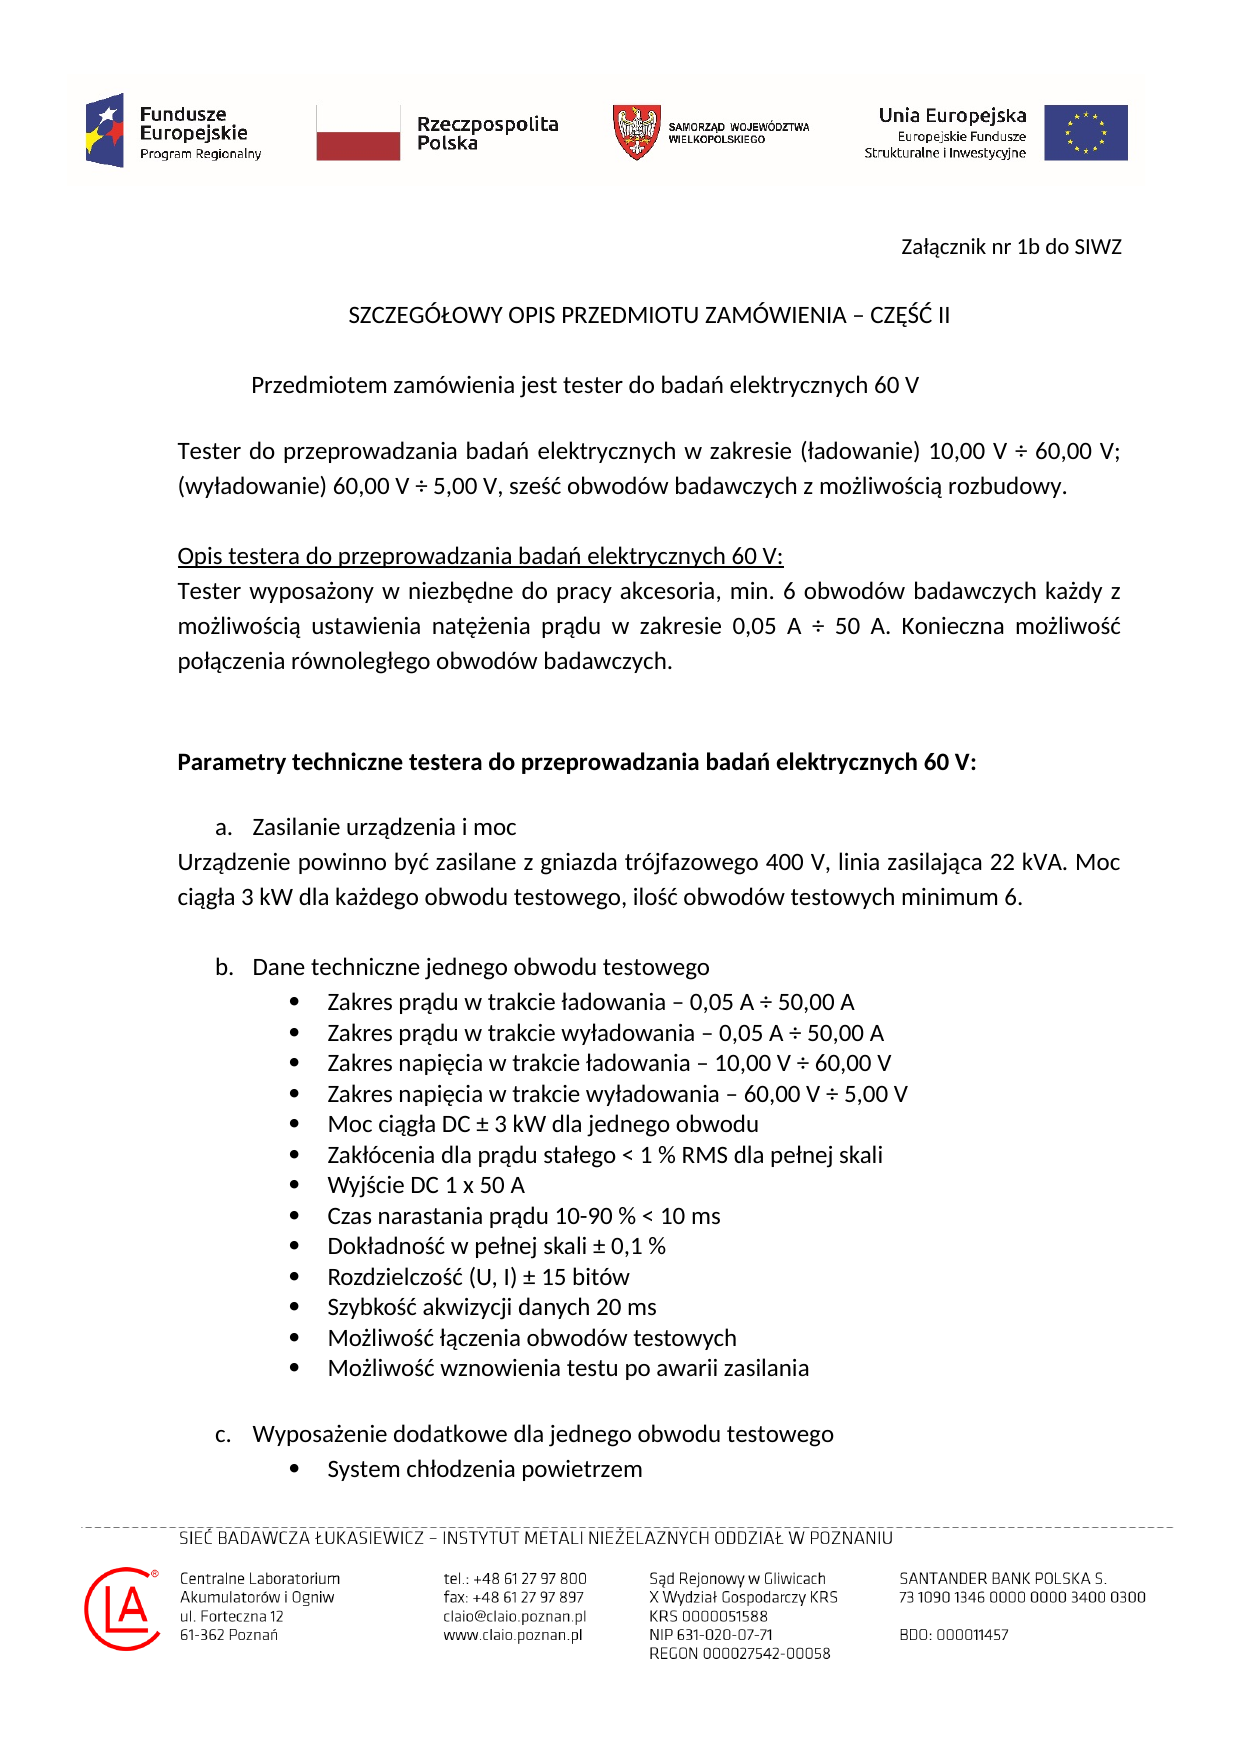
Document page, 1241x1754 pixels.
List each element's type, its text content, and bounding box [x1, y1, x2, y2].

list Szybkość akwizycji danych 20 ms [290, 1291, 1122, 1322]
text Tester do przeprowadzania badań elektrycznych w zakresie (ładowanie) 10,00 V ÷ 60,00 V; (wyładowanie) 60,00 V ÷ 5,00 V, sześć obwodów badawczych z możliwością rozbudowy. [177, 435, 1122, 501]
list Zasilanie urządzenia i moc [215, 811, 1122, 842]
text Przedmiotem zamówienia jest tester do badań elektrycznych 60 V [177, 370, 1122, 400]
list Możliwość łączenia obwodów testowych [290, 1322, 1122, 1352]
list Zakłócenia dla prądu stałego < 1 % RMS dla pełnej skali [290, 1139, 1122, 1169]
list Możliwość wznowienia testu po awarii zasilania [290, 1352, 1122, 1383]
text Załącznik nr 1b do SIWZ [177, 232, 1122, 261]
list Moc ciągła DC ± 3 kW dla jednego obwodu [290, 1108, 1122, 1139]
text Tester wyposażony w niezbędne do pracy akcesoria, min. 6 obwodów badawczych każdy z możliwością ustawienia natężenia prądu w zakresie 0,05 A ÷ 50 A. Konieczna możliwość połączenia równoległego obwodów badawczych. [177, 575, 1122, 676]
list System chłodzenia powietrzem [290, 1453, 1122, 1483]
list Zakres prądu w trakcie wyładowania – 0,05 A ÷ 50,00 A [290, 1017, 1122, 1047]
picture [67, 74, 1146, 186]
list Zakres napięcia w trakcie wyładowania – 60,00 V ÷ 5,00 V [290, 1078, 1122, 1108]
list Zakres prądu w trakcie ładowania – 0,05 A ÷ 50,00 A [290, 986, 1122, 1017]
text Parametry techniczne testera do przeprowadzania badań elektrycznych 60 V: [177, 746, 1122, 776]
list Wyposażenie dodatkowe dla jednego obwodu testowego [215, 1418, 1122, 1448]
list Zakres napięcia w trakcie ładowania – 10,00 V ÷ 60,00 V [290, 1047, 1122, 1078]
text Opis testera do przeprowadzania badań elektrycznych 60 V: [177, 540, 1122, 571]
picture [81, 1527, 1175, 1663]
list Wyjście DC 1 x 50 A [290, 1169, 1122, 1200]
list Czas narastania prądu 10-90 % < 10 ms [290, 1200, 1122, 1230]
list Rozdzielczość (U, I) ± 15 bitów [290, 1261, 1122, 1291]
text Urządzenie powinno być zasilane z gniazda trójfazowego 400 V, linia zasilająca 22 kVA. Moc ciągła 3 kW dla każdego obwodu testowego, ilość obwodów testowych minimum 6. [177, 846, 1122, 912]
text SZCZEGÓŁOWY OPIS PRZEDMIOTU ZAMÓWIENIA – CZĘŚĆ II [177, 300, 1122, 330]
list Dane techniczne jednego obwodu testowego [215, 951, 1122, 982]
list Dokładność w pełnej skali ± 0,1 % [290, 1230, 1122, 1261]
